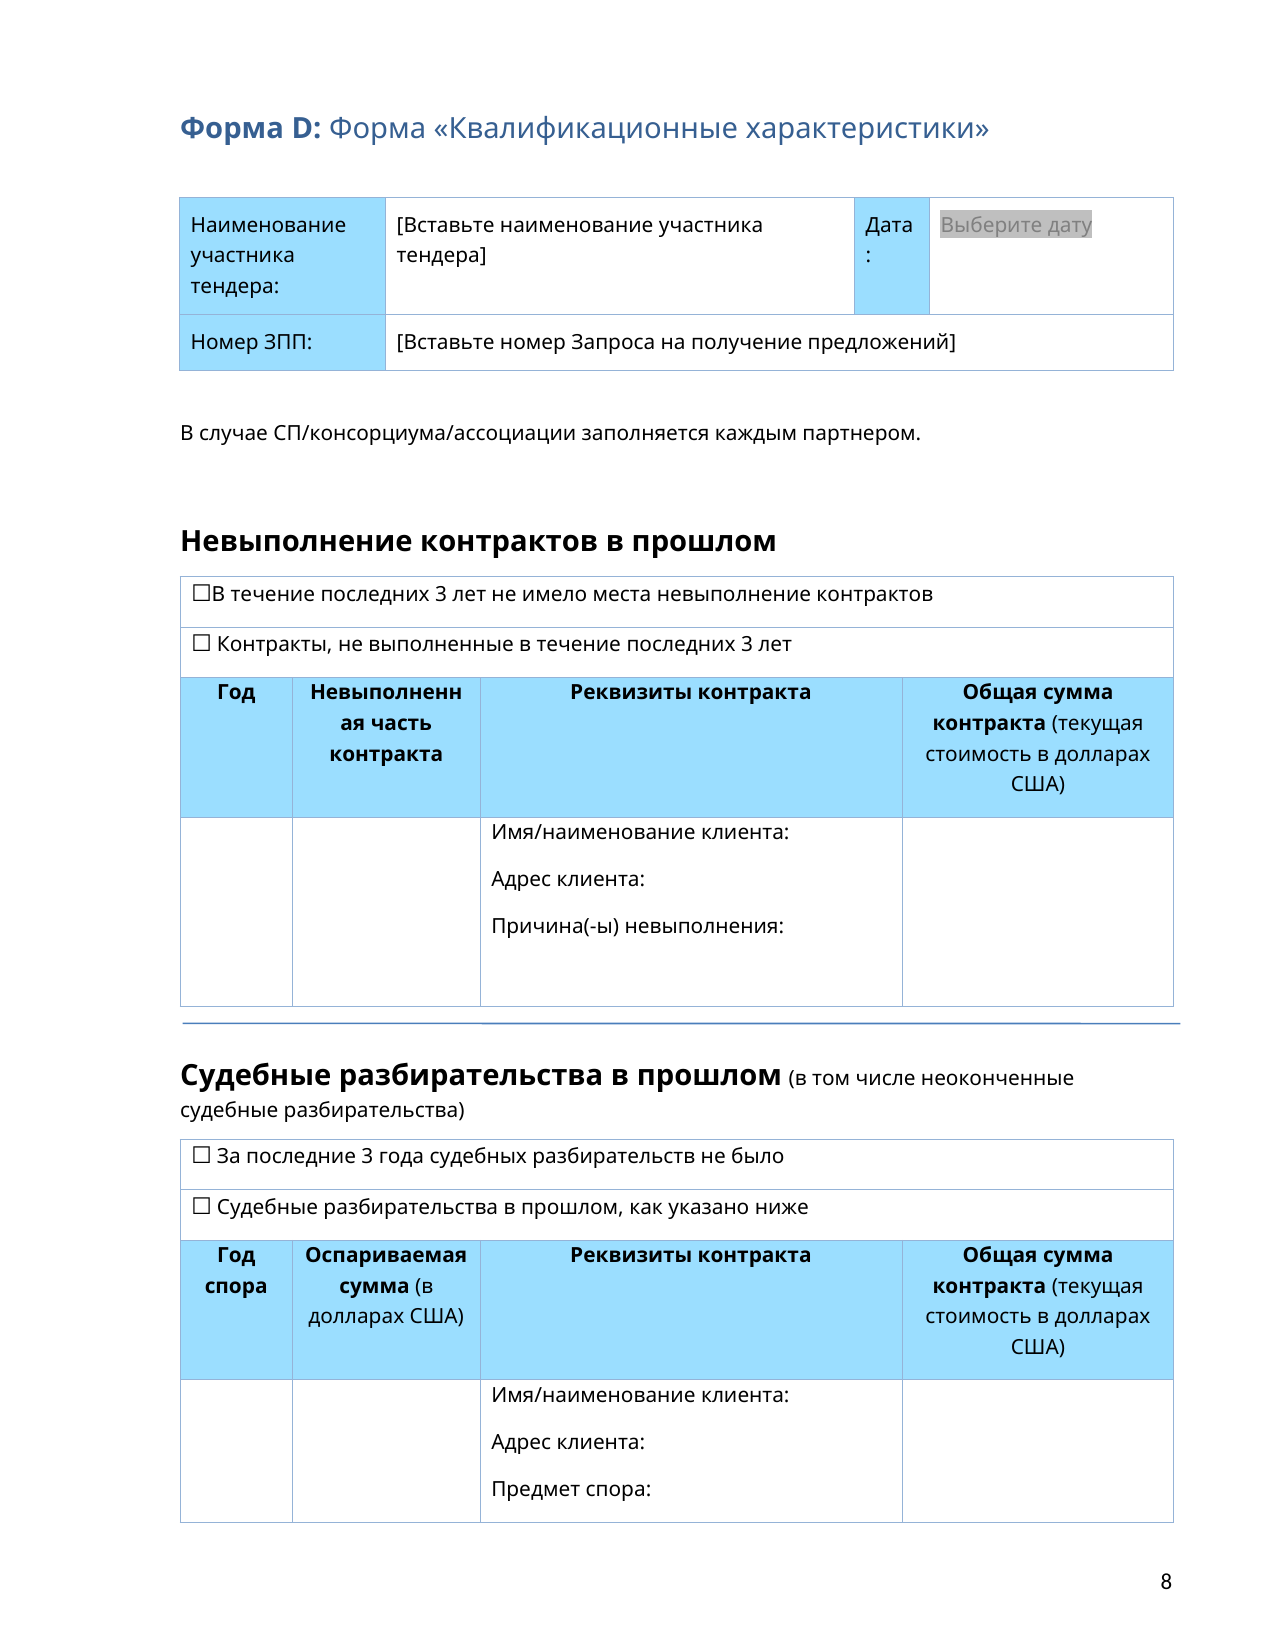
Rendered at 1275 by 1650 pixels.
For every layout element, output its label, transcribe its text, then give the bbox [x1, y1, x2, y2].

table_cell Общая сумма контракта (текущая стоимость в долларах США) [903, 1241, 1173, 1379]
table_header [930, 198, 1173, 314]
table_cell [481, 1380, 902, 1522]
text Невыполнение контрактов в прошлом [180, 521, 1172, 560]
table_cell Невыполненная часть контракта [293, 678, 480, 817]
text Судебные разбирательства в прошлом (в том числе неоконченные судебные разбирательства) [180, 1054, 1172, 1124]
table_cell Номер ЗПП: [180, 315, 385, 370]
table_cell Реквизиты контракта [481, 678, 902, 817]
table_cell [293, 818, 480, 1006]
text В случае СП/консорциума/ассоциации заполняется каждым партнером. [180, 418, 1172, 446]
table_header Дата: [855, 198, 929, 314]
table_cell [181, 1380, 292, 1522]
table_cell Год [181, 678, 292, 817]
table_cell [181, 818, 292, 1006]
table_header Наименование участника тендера: [180, 198, 385, 314]
table_cell Реквизиты контракта [481, 1241, 902, 1379]
table_cell Общая сумма контракта (текущая стоимость в долларах США) [903, 678, 1173, 817]
table_header За последние 3 года судебных разбирательств не было [181, 1140, 1173, 1189]
table_cell Год спора [181, 1241, 292, 1379]
subtitle Форма D: Форма «Квалификационные характеристики» [180, 107, 1172, 147]
table_cell Имя/наименование клиента: Адрес клиента: Причина(-ы) невыполнения: [481, 818, 902, 1006]
table_cell [293, 1380, 480, 1522]
table_cell Оспариваемая сумма (в долларах США) [293, 1241, 480, 1379]
table_cell [903, 1380, 1173, 1522]
table_cell [Вставьте номер Запроса на получение предложений] [386, 315, 1173, 370]
table_header В течение последних 3 лет не имело места невыполнение контрактов [181, 577, 1173, 626]
table_cell Контракты, не выполненные в течение последних 3 лет [181, 628, 1173, 677]
table_header [Вставьте наименование участника тендера] [386, 198, 854, 314]
table_cell [903, 818, 1173, 1006]
table_cell Судебные разбирательства в прошлом, как указано ниже [181, 1190, 1173, 1240]
